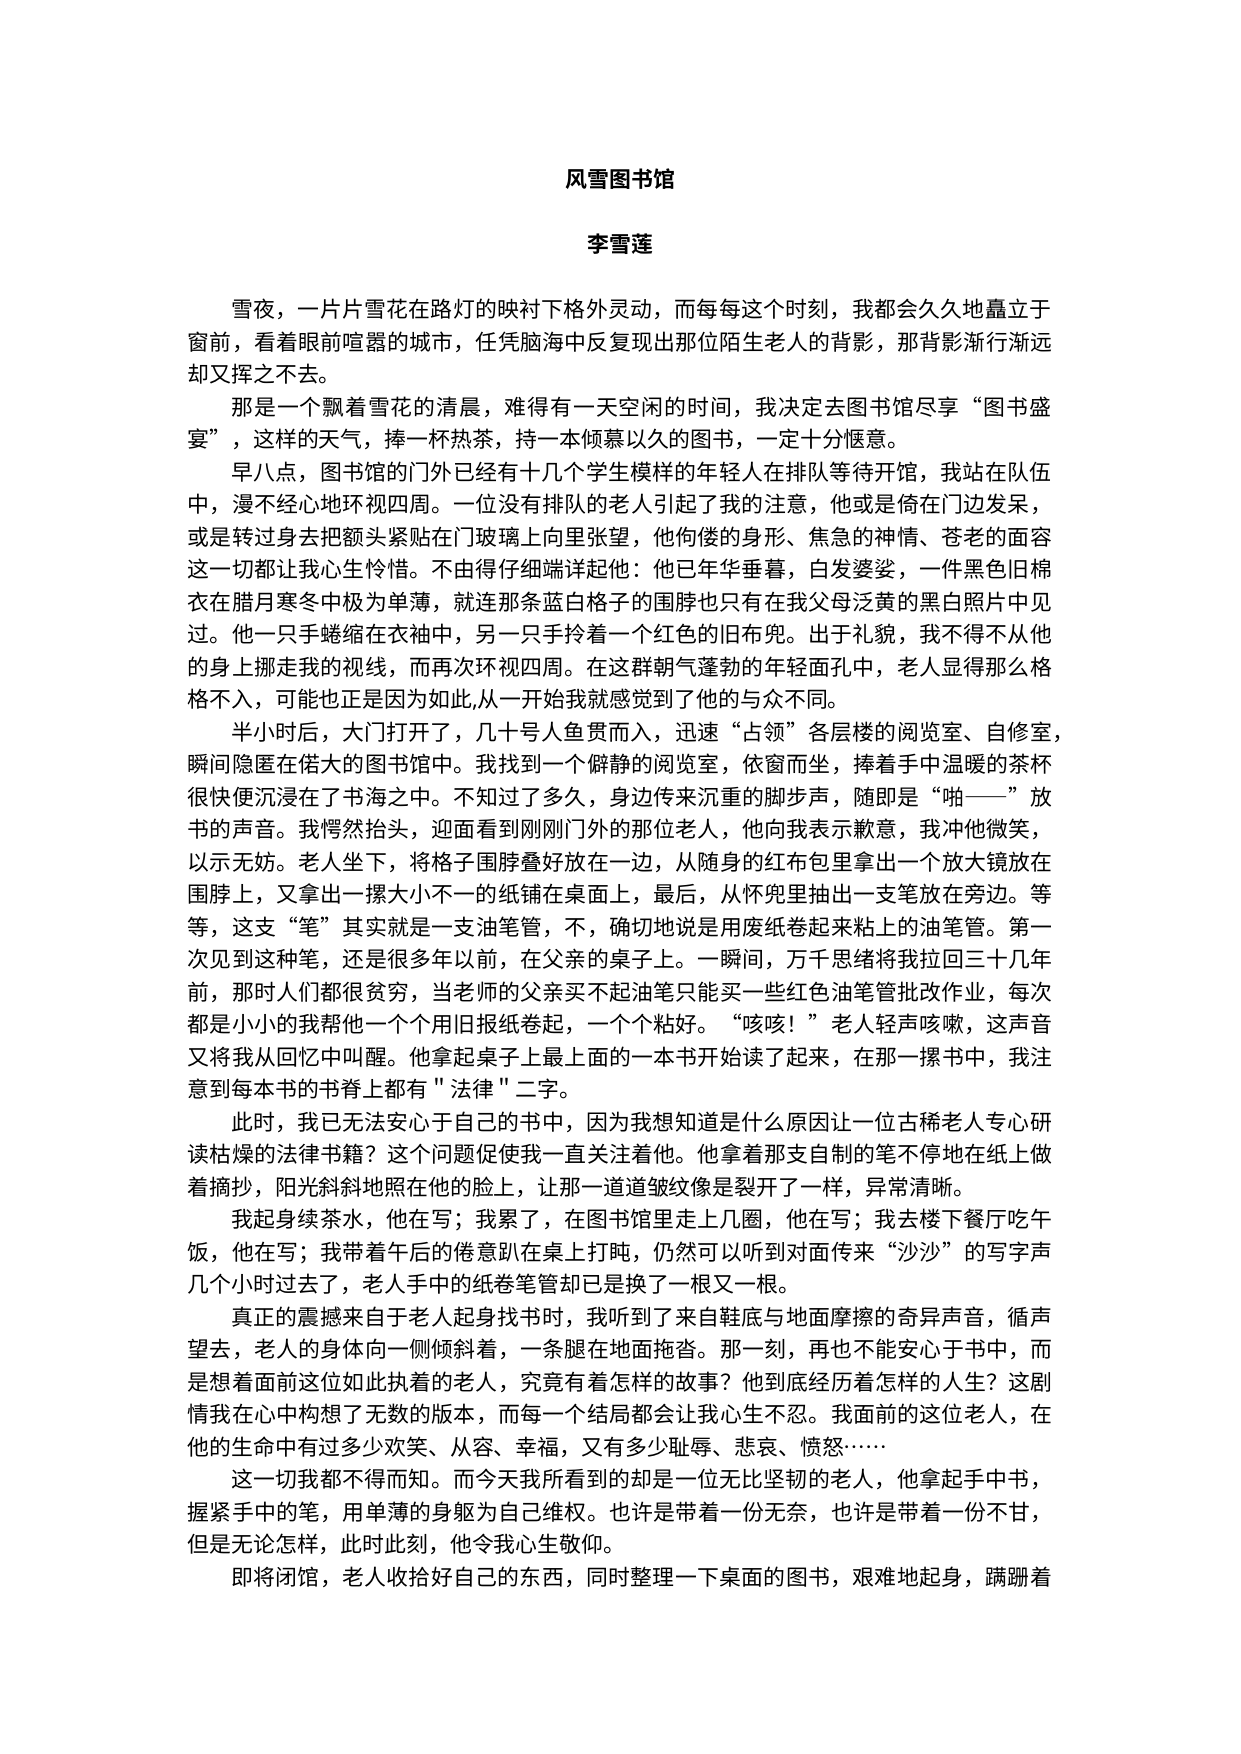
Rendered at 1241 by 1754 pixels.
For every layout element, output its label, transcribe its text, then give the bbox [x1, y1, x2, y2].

text 风雪图书馆 [187, 162, 1053, 194]
text 真正的震撼来自于老人起身找书时，我听到了来自鞋底与地面摩擦的奇异声音，循声望去，老人的身体向一侧倾斜着，一条腿在地面拖沓。那一刻，再也不能安心于书中，而是想着面前这位如此执着的老人，究竟有着怎样的故事？他到底经历着怎样的人生？这剧情我在心中构想了无数的版本，而每一个结局都会让我心生不忍。我面前的这位老人，在他的生命中有过多少欢笑、从容、幸福，又有多少耻辱、悲哀、愤怒…… [187, 1299, 1053, 1462]
text 半小时后，大门打开了，几十号人鱼贯而入，迅速“占领”各层楼的阅览室、自修室，瞬间隐匿在偌大的图书馆中。我找到一个僻静的阅览室，依窗而坐，捧着手中温暖的茶杯，很快便沉浸在了书海之中。不知过了多久，身边传来沉重的脚步声，随即是“啪——”放书的声音。我愕然抬头，迎面看到刚刚门外的那位老人，他向我表示歉意，我冲他微笑，以示无妨。老人坐下，将格子围脖叠好放在一边，从随身的红布包里拿出一个放大镜放在围脖上，又拿出一摞大小不一的纸铺在桌面上，最后，从怀兜里抽出一支笔放在旁边。等等，这支“笔”其实就是一支油笔管，不，确切地说是用废纸卷起来粘上的油笔管。第一次见到这种笔，还是很多年以前，在父亲的桌子上。一瞬间，万千思绪将我拉回三十几年前，那时人们都很贫穷，当老师的父亲买不起油笔只能买一些红色油笔管批改作业，每次都是小小的我帮他一个个用旧报纸卷起，一个个粘好。“咳咳！”老人轻声咳嗽，这声音又将我从回忆中叫醒。他拿起桌子上最上面的一本书开始读了起来，在那一摞书中，我注意到每本书的书脊上都有＂法律＂二字。 [187, 714, 1053, 1104]
text 那是一个飘着雪花的清晨，难得有一天空闲的时间，我决定去图书馆尽享“图书盛宴”，这样的天气，捧一杯热茶，持一本倾慕以久的图书，一定十分惬意。 [187, 389, 1053, 454]
text 早八点，图书馆的门外已经有十几个学生模样的年轻人在排队等待开馆，我站在队伍中，漫不经心地环视四周。一位没有排队的老人引起了我的注意，他或是倚在门边发呆，或是转过身去把额头紧贴在门玻璃上向里张望，他佝偻的身形、焦急的神情、苍老的面容，这一切都让我心生怜惜。不由得仔细端详起他：他已年华垂暮，白发婆娑，一件黑色旧棉衣在腊月寒冬中极为单薄，就连那条蓝白格子的围脖也只有在我父母泛黄的黑白照片中见过。他一只手蜷缩在衣袖中，另一只手拎着一个红色的旧布兜。出于礼貌，我不得不从他的身上挪走我的视线，而再次环视四周。在这群朝气蓬勃的年轻面孔中，老人显得那么格格不入，可能也正是因为如此,从一开始我就感觉到了他的与众不同。 [187, 454, 1053, 714]
text 此时，我已无法安心于自己的书中，因为我想知道是什么原因让一位古稀老人专心研读枯燥的法律书籍？这个问题促使我一直关注着他。他拿着那支自制的笔不停地在纸上做着摘抄，阳光斜斜地照在他的脸上，让那一道道皱纹像是裂开了一样，异常清晰。 [187, 1104, 1053, 1202]
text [187, 1559, 1053, 1592]
text 雪夜，一片片雪花在路灯的映衬下格外灵动，而每每这个时刻，我都会久久地矗立于窗前，看着眼前喧嚣的城市，任凭脑海中反复现出那位陌生老人的背影，那背影渐行渐远却又挥之不去。 [187, 292, 1053, 389]
text 我起身续茶水，他在写；我累了，在图书馆里走上几圈，他在写；我去楼下餐厅吃午饭，他在写；我带着午后的倦意趴在桌上打盹，仍然可以听到对面传来“沙沙”的写字声。几个小时过去了，老人手中的纸卷笔管却已是换了一根又一根。 [187, 1202, 1053, 1299]
text 这一切我都不得而知。而今天我所看到的却是一位无比坚韧的老人，他拿起手中书，握紧手中的笔，用单薄的身躯为自己维权。也许是带着一份无奈，也许是带着一份不甘，但是无论怎样，此时此刻，他令我心生敬仰。 [187, 1462, 1053, 1559]
text 李雪莲 [187, 227, 1053, 259]
